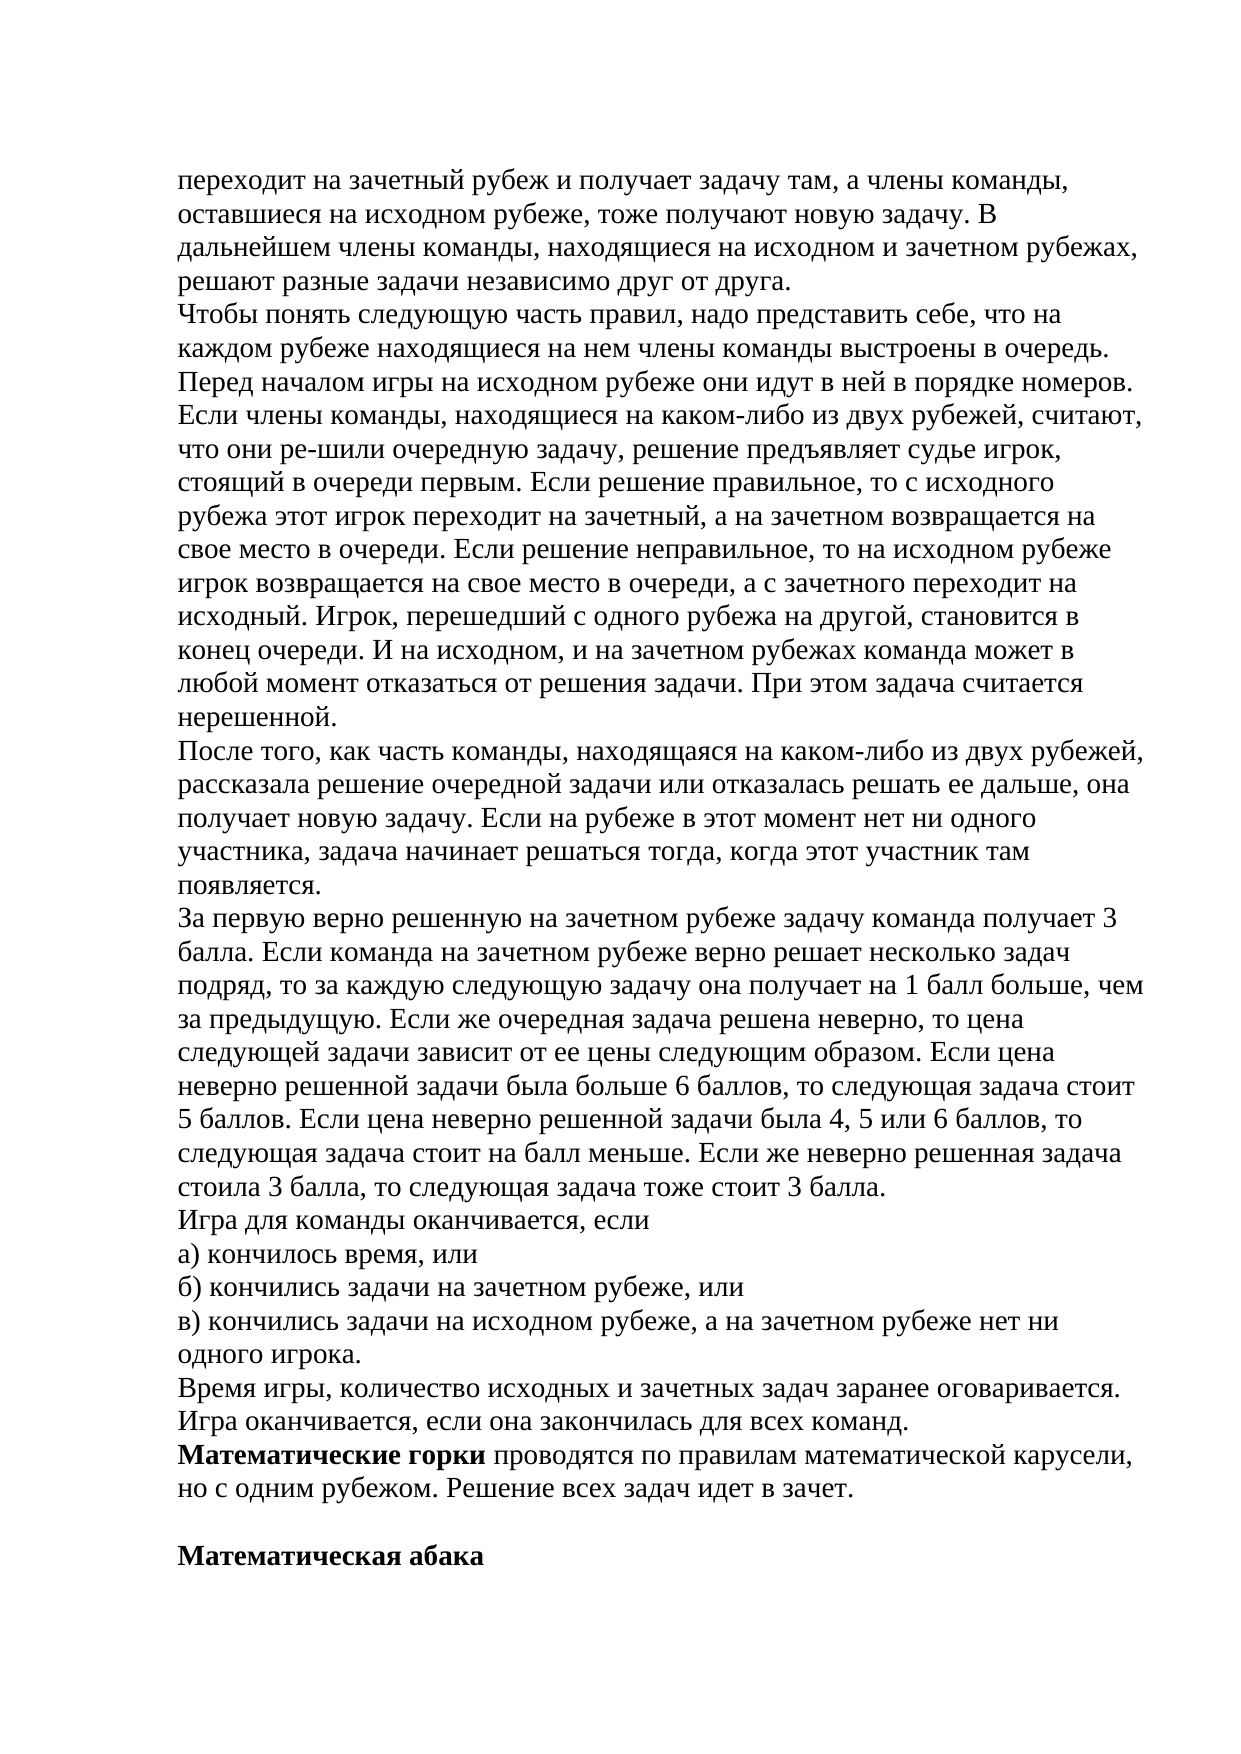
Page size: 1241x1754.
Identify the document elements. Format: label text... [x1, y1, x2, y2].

text Игра оканчивается, если она закончилась для всех команд. [177, 1403, 1152, 1437]
text Математические горки проводятся по правилам математической карусели, но с одним рубежом. Решение всех задач идет в зачет. [177, 1437, 1152, 1504]
text После того, как часть команды, находящаяся на каком-либо из двух рубежей, рассказала решение очередной задачи или отказалась решать ее дальше, она получает новую задачу. Если на рубеже в этот момент нет ни одного участника, задача начинает решаться тогда, когда этот участник там появляется. [177, 733, 1152, 900]
text б) кончились задачи на зачетном рубеже, или [177, 1269, 1152, 1303]
text Чтобы понять следующую часть правил, надо представить себе, что на каждом рубеже находящиеся на нем члены команды выстроены в очередь. Перед началом игры на исходном рубеже они идут в ней в порядке номеров. Если члены команды, находящиеся на каком-либо из двух рубежей, считают, что они ре-шили очередную задачу, решение предъявляет судье игрок, стоящий в очереди первым. Если решение правильное, то с исходного рубежа этот игрок переходит на зачетный, а на зачетном возвращается на свое место в очереди. Если решение неправильное, то на исходном рубеже игрок возвращается на свое место в очереди, а с зачетного переходит на исходный. Игрок, перешедший с одного рубежа на другой, становится в конец очереди. И на исходном, и на зачетном рубежах команда может в любой момент отказаться от решения задачи. При этом задача считается нерешенной. [177, 297, 1152, 733]
text в) кончились задачи на исходном рубеже, а на зачетном рубеже нет ни одного игрока. [177, 1303, 1152, 1370]
text За первую верно решенную на зачетном рубеже задачу команда получает 3 балла. Если команда на зачетном рубеже верно решает несколько задач подряд, то за каждую следующую задачу она получает на 1 балл больше, чем за предыдущую. Если же очередная задача решена неверно, то цена следующей задачи зависит от ее цены следующим образом. Если цена неверно решенной задачи была больше 6 баллов, то следующая задача стоит 5 баллов. Если цена неверно решенной задачи была 4, 5 или 6 баллов, то следующая задача стоит на балл меньше. Если же неверно решенная задача стоила 3 балла, то следующая задача тоже стоит 3 балла. [177, 900, 1152, 1202]
text а) кончилось время, или [177, 1236, 1152, 1269]
text Математическая абака [177, 1538, 1152, 1571]
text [177, 162, 1152, 297]
text Игра для команды оканчивается, если [177, 1202, 1152, 1236]
text Время игры, количество исходных и зачетных задач заранее оговаривается. [177, 1370, 1152, 1403]
